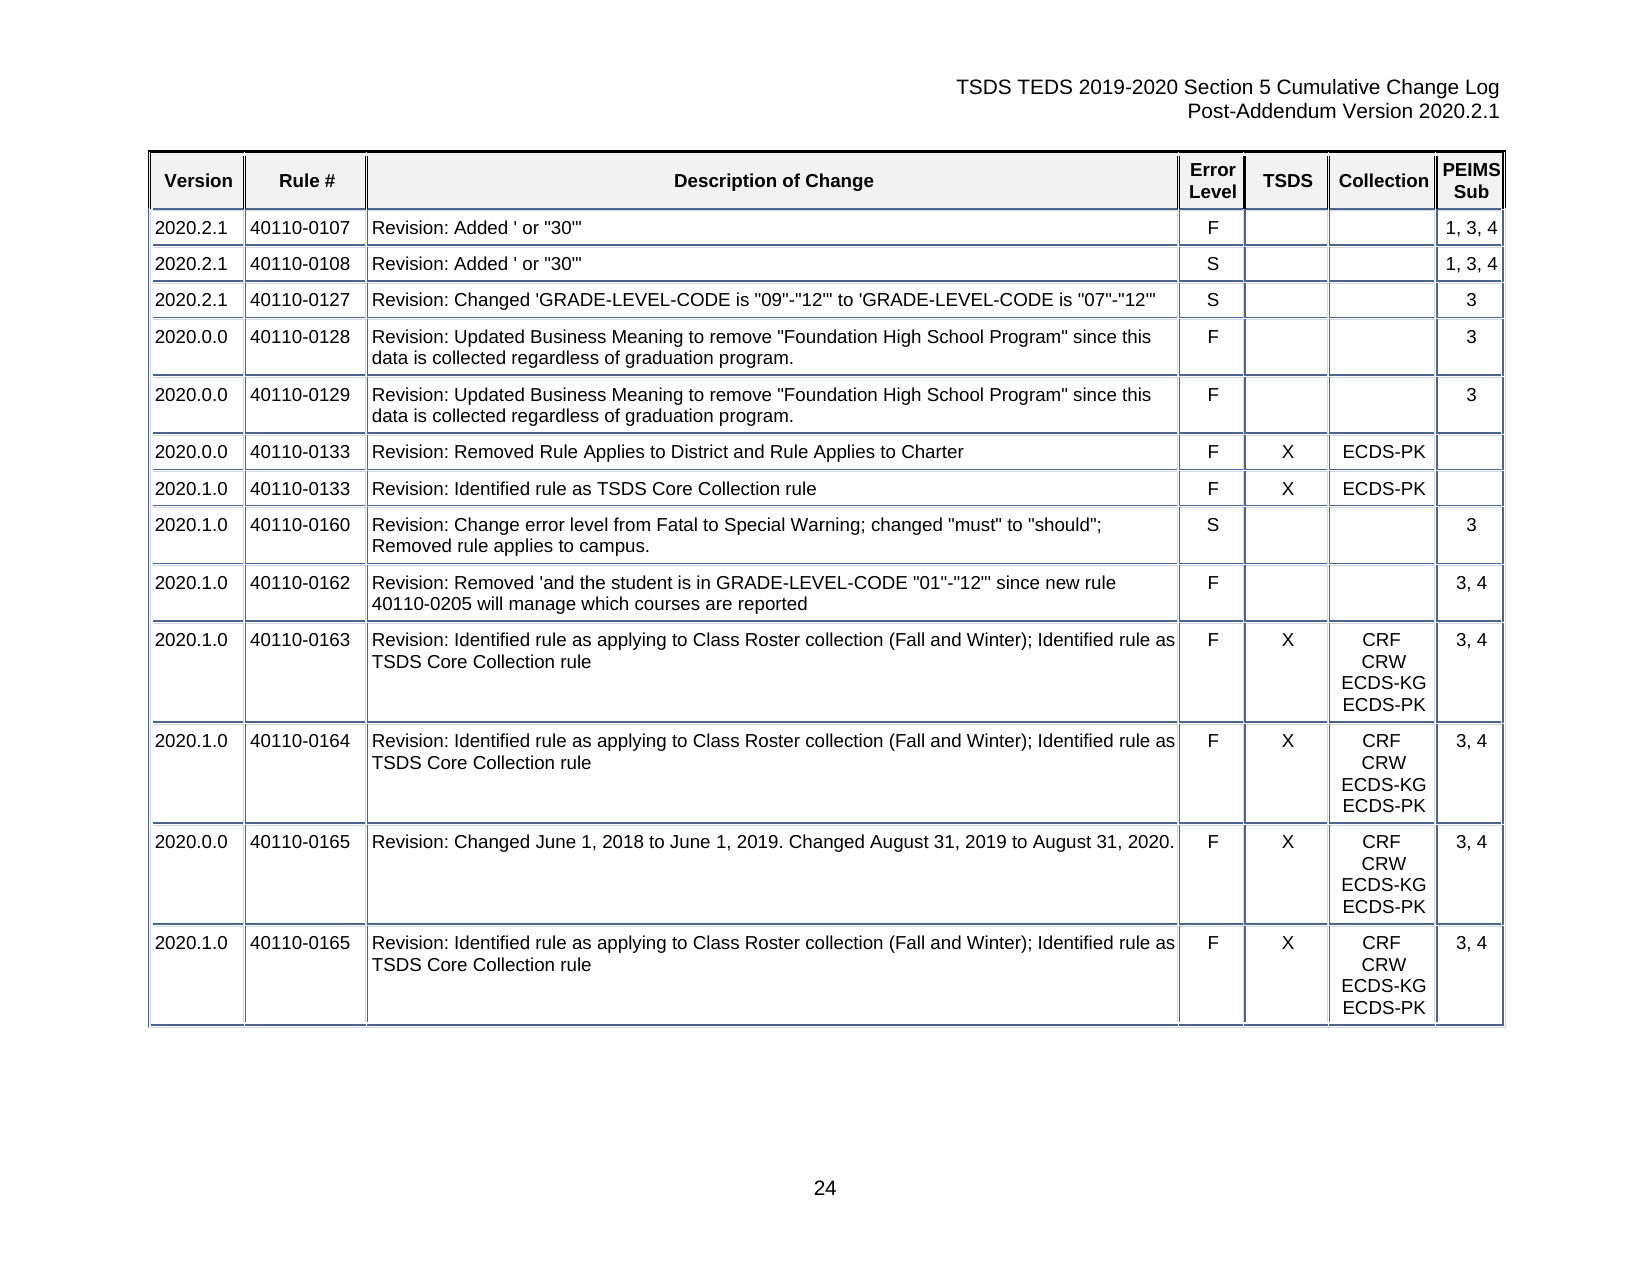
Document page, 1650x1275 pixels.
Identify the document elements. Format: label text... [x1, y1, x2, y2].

table_cell CRF CRW ECDS-KG ECDS-PK [1330, 624, 1434, 721]
table_cell Revision: Removed 'and the student is in GRADE-LEVEL-CODE "01"-"12"' since new rule 40110-0205 will manage which courses are reported [368, 566, 1177, 620]
table_cell [1438, 469, 1503, 505]
table_cell 3, 4 [1438, 620, 1503, 721]
table_cell 2020.0.0 [151, 374, 243, 432]
table_cell [1438, 432, 1503, 468]
table_cell S [1180, 248, 1243, 280]
table_cell F [1180, 725, 1243, 822]
table_cell 40110-0133 [246, 436, 365, 468]
table_cell Revision: Identified rule as applying to Class Roster collection (Fall and Winter); Identified rule as TSDS Core Collection rule [368, 624, 1177, 721]
table_cell 40110-0108 [246, 248, 365, 280]
table_header Version [151, 153, 244, 208]
table_header Rule # [245, 153, 366, 208]
table_cell F [1180, 436, 1243, 468]
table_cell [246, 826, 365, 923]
table_cell ECDS-PK [1330, 472, 1434, 505]
table_cell 3 [1438, 374, 1503, 432]
table_cell [1330, 566, 1434, 620]
table_cell F [1180, 320, 1243, 374]
table_header PEIMS Sub [1436, 153, 1502, 208]
table_header Error Level [1179, 152, 1244, 208]
table_cell [1246, 378, 1327, 432]
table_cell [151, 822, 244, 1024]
table_cell F [1180, 624, 1243, 721]
table_cell 1, 3, 4 [1438, 208, 1504, 244]
table_cell 3, 4 [1438, 563, 1503, 620]
table_cell F [1180, 472, 1243, 505]
table_cell [1246, 566, 1327, 620]
table_cell [1330, 320, 1434, 374]
table_cell 40110-0163 [246, 624, 365, 721]
table_cell [1246, 508, 1327, 562]
table_cell Revision: Identified rule as TSDS Core Collection rule [368, 472, 1177, 505]
table_cell 3 [1438, 280, 1503, 317]
table_cell X [1246, 436, 1327, 468]
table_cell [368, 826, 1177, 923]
table_cell 2020.0.0 [151, 432, 243, 468]
table_cell 40110-0160 [246, 508, 365, 562]
table_cell 2020.1.0 [151, 721, 243, 822]
table_cell Revision: Identified rule as applying to Class Roster collection (Fall and Winter); Identified rule as TSDS Core Collection rule [368, 725, 1177, 822]
table_cell CRF CRW ECDS-KG ECDS-PK [1330, 725, 1434, 822]
table_cell F [1180, 566, 1243, 620]
table_cell 40110-0164 [246, 725, 365, 822]
table_cell S [1180, 284, 1243, 317]
table_cell [1330, 248, 1434, 280]
table_header Description of Change [366, 153, 1179, 208]
table_cell 2020.1.0 [151, 469, 243, 505]
table_cell F [1180, 211, 1243, 244]
table_cell ECDS-PK [1330, 436, 1434, 468]
table_cell [1330, 508, 1434, 562]
table_cell X [1246, 624, 1327, 721]
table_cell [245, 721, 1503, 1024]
table_cell 2020.1.0 [149, 505, 244, 562]
table_cell F [1180, 378, 1243, 432]
table_cell [1246, 248, 1327, 280]
table_header Collection [1329, 152, 1436, 208]
table_cell [1246, 320, 1327, 374]
table_cell 2020.2.1 [151, 244, 243, 280]
table_cell Revision: Change error level from Fatal to Special Warning; changed "must" to "should"; Removed rule applies to campus. [368, 508, 1177, 562]
table_cell 1, 3, 4 [1438, 244, 1503, 280]
table_cell 2020.1.0 [151, 620, 243, 721]
table_cell [1246, 211, 1327, 244]
table_header TSDS [1244, 153, 1329, 208]
table_cell Revision: Added ' or "30"' [368, 211, 1177, 244]
table_cell [1330, 211, 1434, 244]
table_cell 40110-0107 [246, 211, 365, 244]
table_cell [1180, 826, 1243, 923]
table_cell X [1246, 472, 1327, 505]
table_cell 2020.2.1 [149, 208, 243, 244]
table_cell 40110-0133 [246, 472, 365, 505]
table_cell Revision: Changed 'GRADE-LEVEL-CODE is "09"-"12"' to 'GRADE-LEVEL-CODE is "07"-"12"' [368, 284, 1177, 317]
table_cell X [1246, 725, 1327, 822]
table_cell [1330, 378, 1434, 432]
table_cell 2020.2.1 [151, 280, 243, 317]
table_cell 2020.1.0 [151, 563, 243, 620]
table_cell 3 [1436, 505, 1504, 562]
table_cell Revision: Updated Business Meaning to remove "Foundation High School Program" since this data is collected regardless of graduation program. [368, 378, 1177, 432]
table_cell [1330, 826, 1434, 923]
table_cell Revision: Removed Rule Applies to District and Rule Applies to Charter [368, 436, 1177, 468]
table_cell 40110-0128 [246, 320, 365, 374]
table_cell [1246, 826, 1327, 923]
table_cell 3 [1436, 317, 1504, 374]
table_cell 40110-0127 [246, 284, 365, 317]
table_cell 2020.0.0 [149, 317, 244, 374]
table_cell [1246, 284, 1327, 317]
table_cell [1330, 284, 1434, 317]
table_cell Revision: Updated Business Meaning to remove "Foundation High School Program" since this data is collected regardless of graduation program. [368, 320, 1177, 374]
table_cell 40110-0129 [246, 378, 365, 432]
table_cell S [1180, 508, 1243, 562]
table_cell Revision: Added ' or "30"' [368, 248, 1177, 280]
table_cell 40110-0162 [246, 566, 365, 620]
